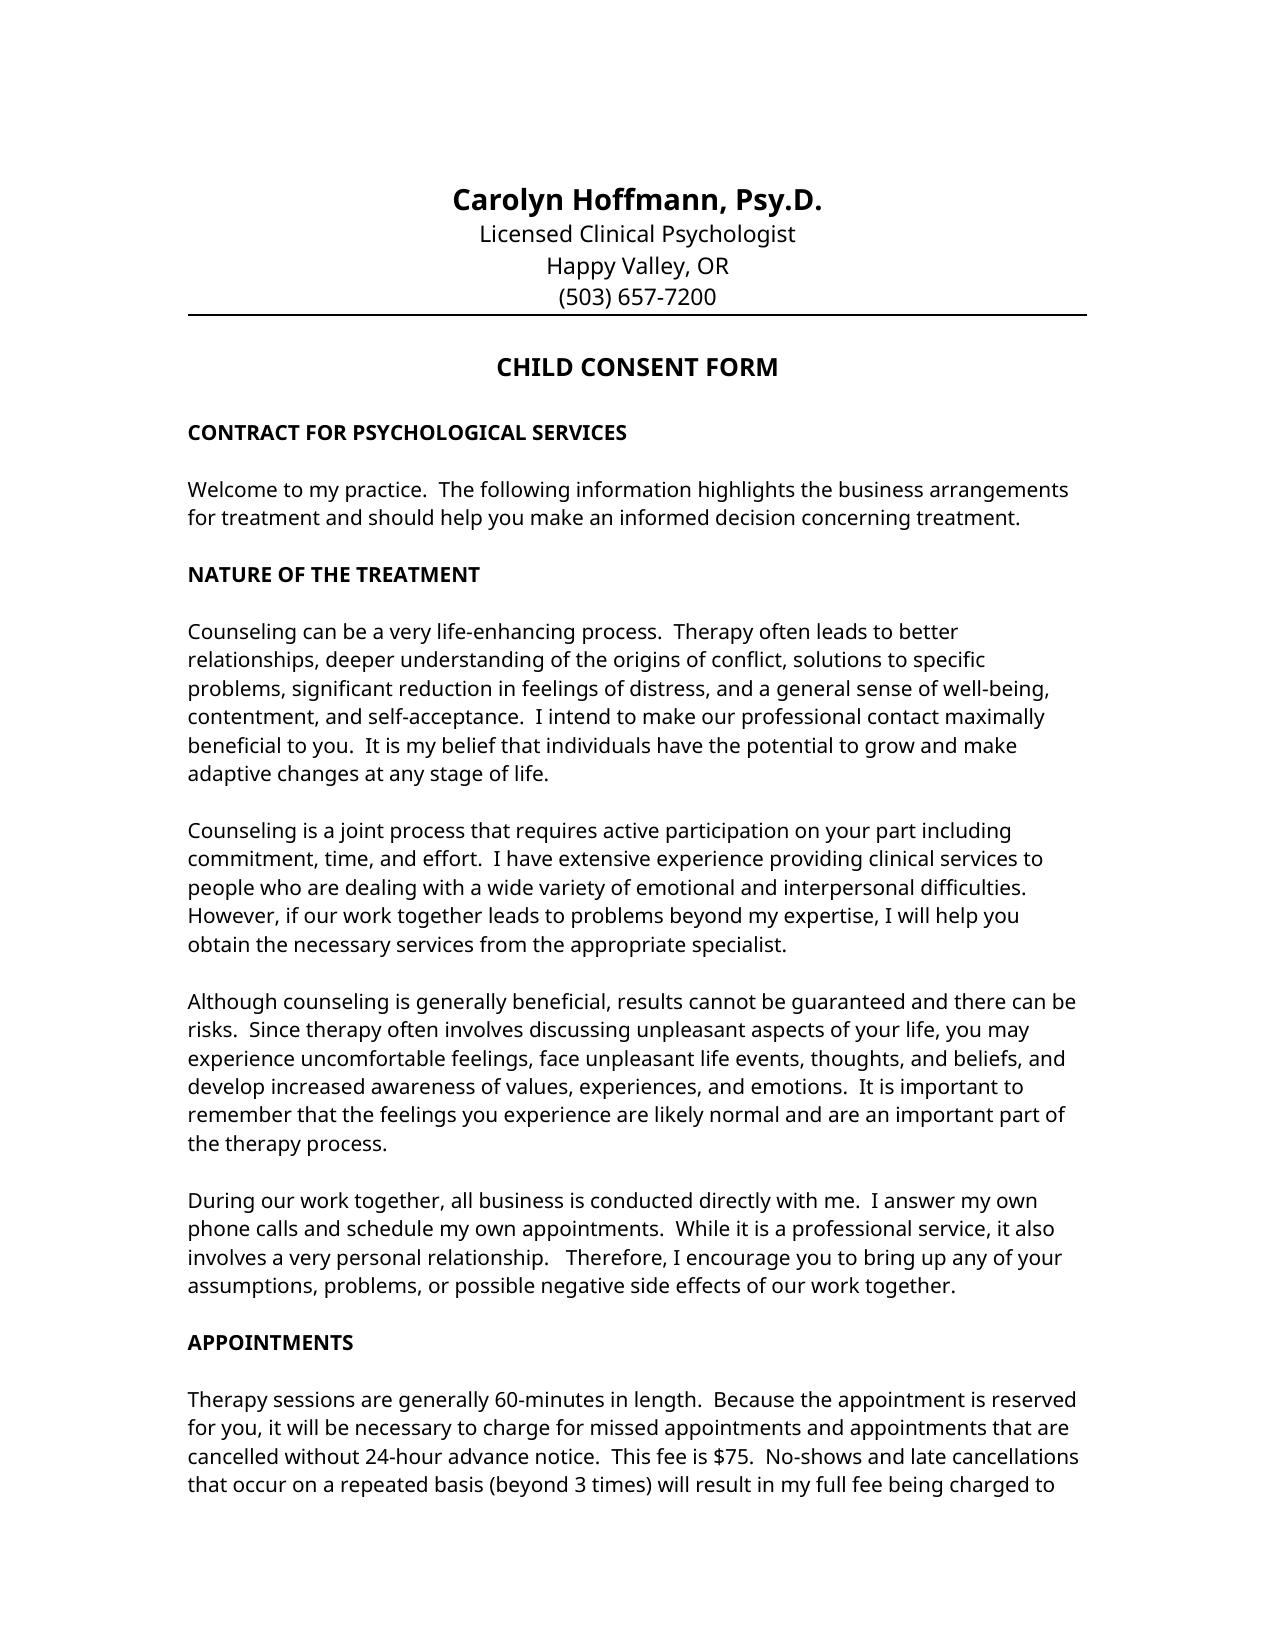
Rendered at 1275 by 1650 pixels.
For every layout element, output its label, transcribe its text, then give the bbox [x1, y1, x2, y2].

subtitle CONTRACT FOR PSYCHOLOGICAL SERVICES [187, 418, 1087, 446]
text Happy Valley, OR [187, 250, 1087, 281]
text Although counseling is generally beneficial, results cannot be guaranteed and there can be risks. Since therapy often involves discussing unpleasant aspects of your life, you may experience uncomfortable feelings, face unpleasant life events, thoughts, and beliefs, and develop increased awareness of values, experiences, and emotions. It is important to remember that the feelings you experience are likely normal and are an important part of the therapy process. [187, 987, 1087, 1157]
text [187, 1385, 1087, 1499]
text Counseling can be a very life-enhancing process. Therapy often leads to better relationships, deeper understanding of the origins of conflict, solutions to specific problems, significant reduction in feelings of distress, and a general sense of well-being, contentment, and self-acceptance. I intend to make our professional contact maximally beneficial to you. It is my belief that individuals have the potential to grow and make adaptive changes at any stage of life. [187, 617, 1087, 788]
subtitle APPOINTMENTS [187, 1328, 1087, 1356]
text Licensed Clinical Psychologist [187, 218, 1087, 250]
subtitle CHILD CONSENT FORM [187, 350, 1087, 384]
text Carolyn Hoffmann, Psy.D. [187, 179, 1087, 218]
text During our work together, all business is conducted directly with me. I answer my own phone calls and schedule my own appointments. While it is a professional service, it also involves a very personal relationship. Therefore, I encourage you to bring up any of your assumptions, problems, or possible negative side effects of our work together. [187, 1186, 1087, 1299]
subtitle NATURE OF THE TREATMENT [187, 560, 1087, 589]
text Counseling is a joint process that requires active participation on your part including commitment, time, and effort. I have extensive experience providing clinical services to people who are dealing with a wide variety of emotional and interpersonal difficulties. However, if our work together leads to problems beyond my expertise, I will help you obtain the necessary services from the appropriate specialist. [187, 816, 1087, 958]
text (503) 657-7200 [187, 281, 1087, 316]
text Welcome to my practice. The following information highlights the business arrangements for treatment and should help you make an informed decision concerning treatment. [187, 475, 1087, 532]
